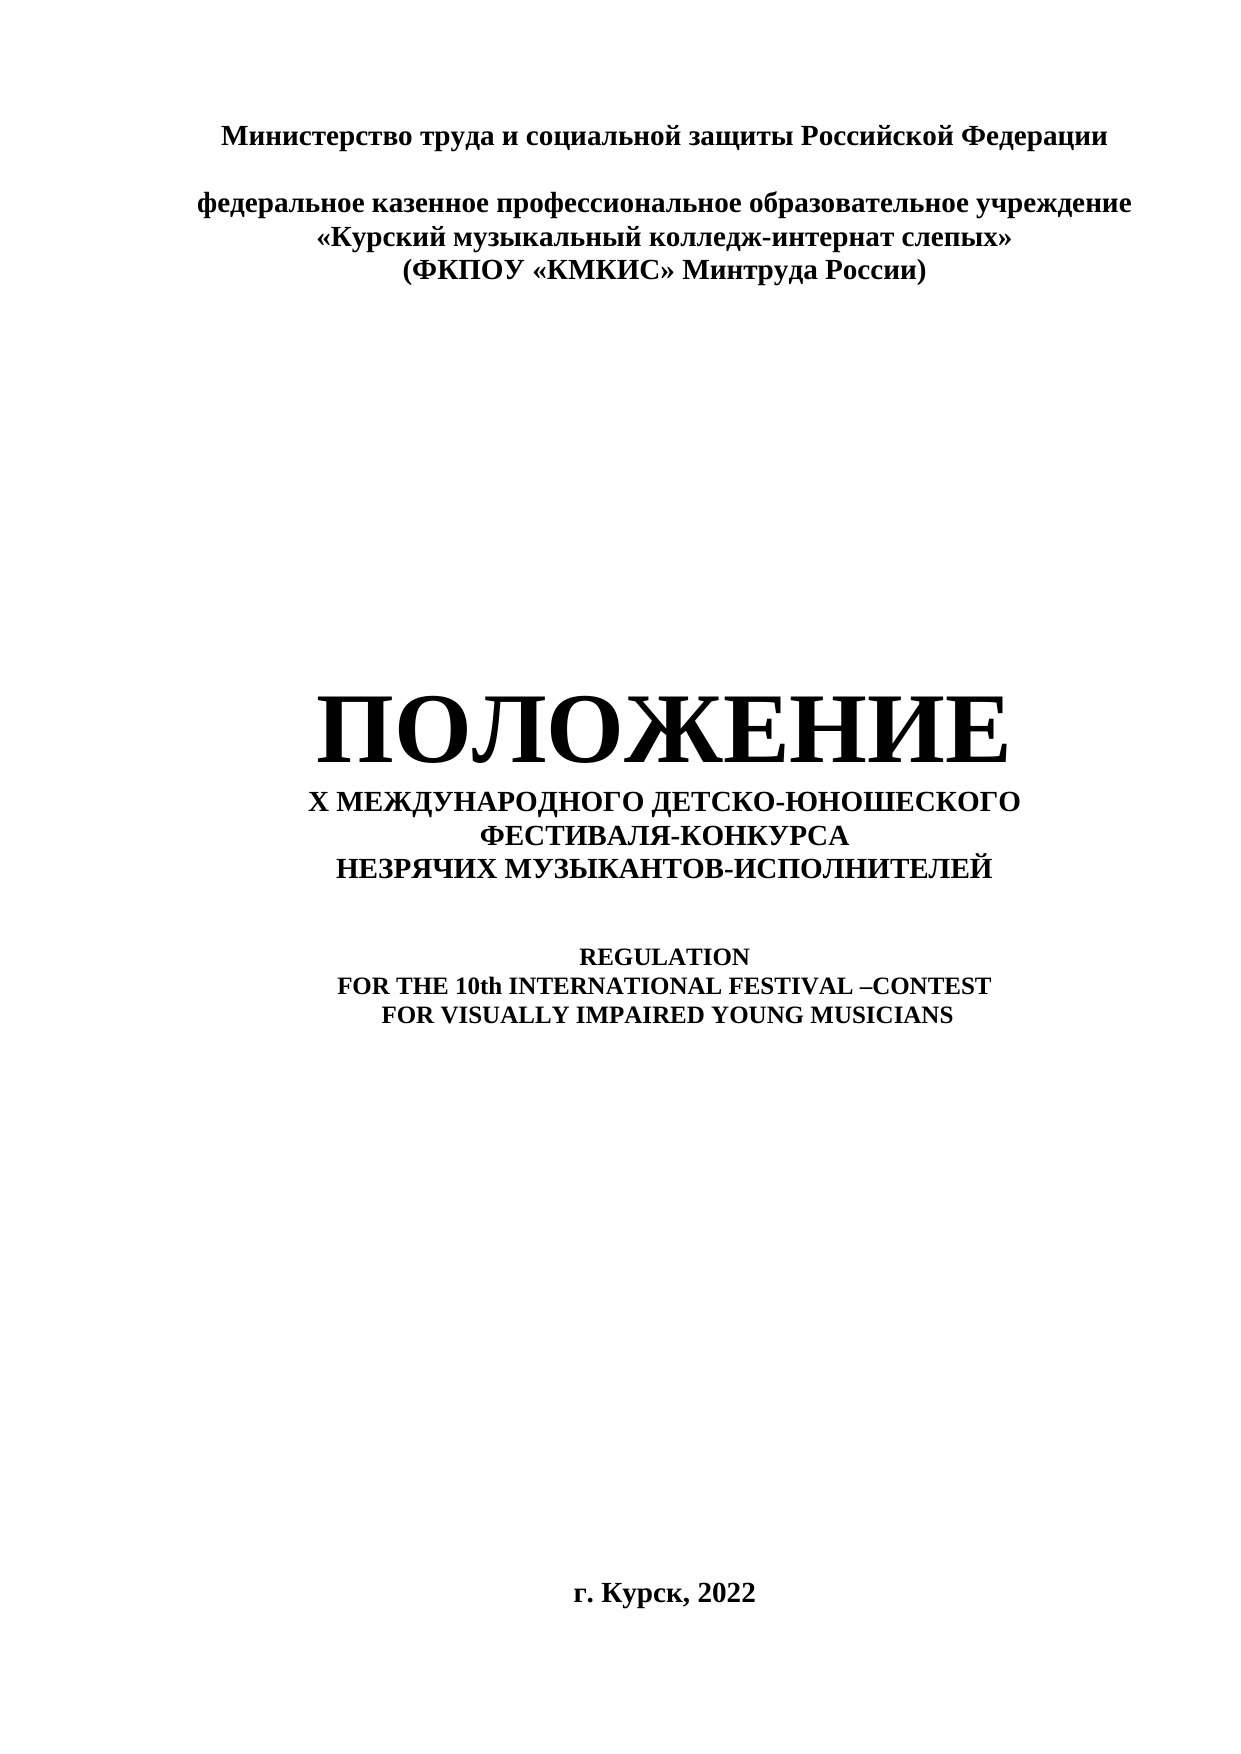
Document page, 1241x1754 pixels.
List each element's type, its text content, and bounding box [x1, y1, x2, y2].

text ПОЛОЖЕНИЕ [177, 669, 1152, 784]
text г. Курск, 2022 [177, 1575, 1152, 1608]
text REGULATION [177, 942, 1152, 971]
text «Курский музыкальный колледж-интернат слепых» [177, 219, 1152, 252]
text ФЕСТИВАЛЯ-КОНКУРСА [177, 818, 1152, 851]
text (ФКПОУ «КМКИС» Минтруда России) [177, 252, 1152, 286]
text Министерство труда и социальной защиты Российской Федерации [177, 118, 1152, 152]
text НЕЗРЯЧИХ МУЗЫКАНТОВ-ИСПОЛНИТЕЛЕЙ [177, 851, 1152, 885]
text FOR VISUALLY IMPAIRED YOUNG MUSICIANS [177, 1000, 1152, 1028]
text федеральное казенное профессиональное образовательное учреждение [177, 185, 1152, 219]
text FOR THE 10th INTERNATIONAL FESTIVAL –CONTEST [177, 971, 1152, 1000]
text X МЕЖДУНАРОДНОГО ДЕТСКО-ЮНОШЕСКОГО [177, 784, 1152, 818]
